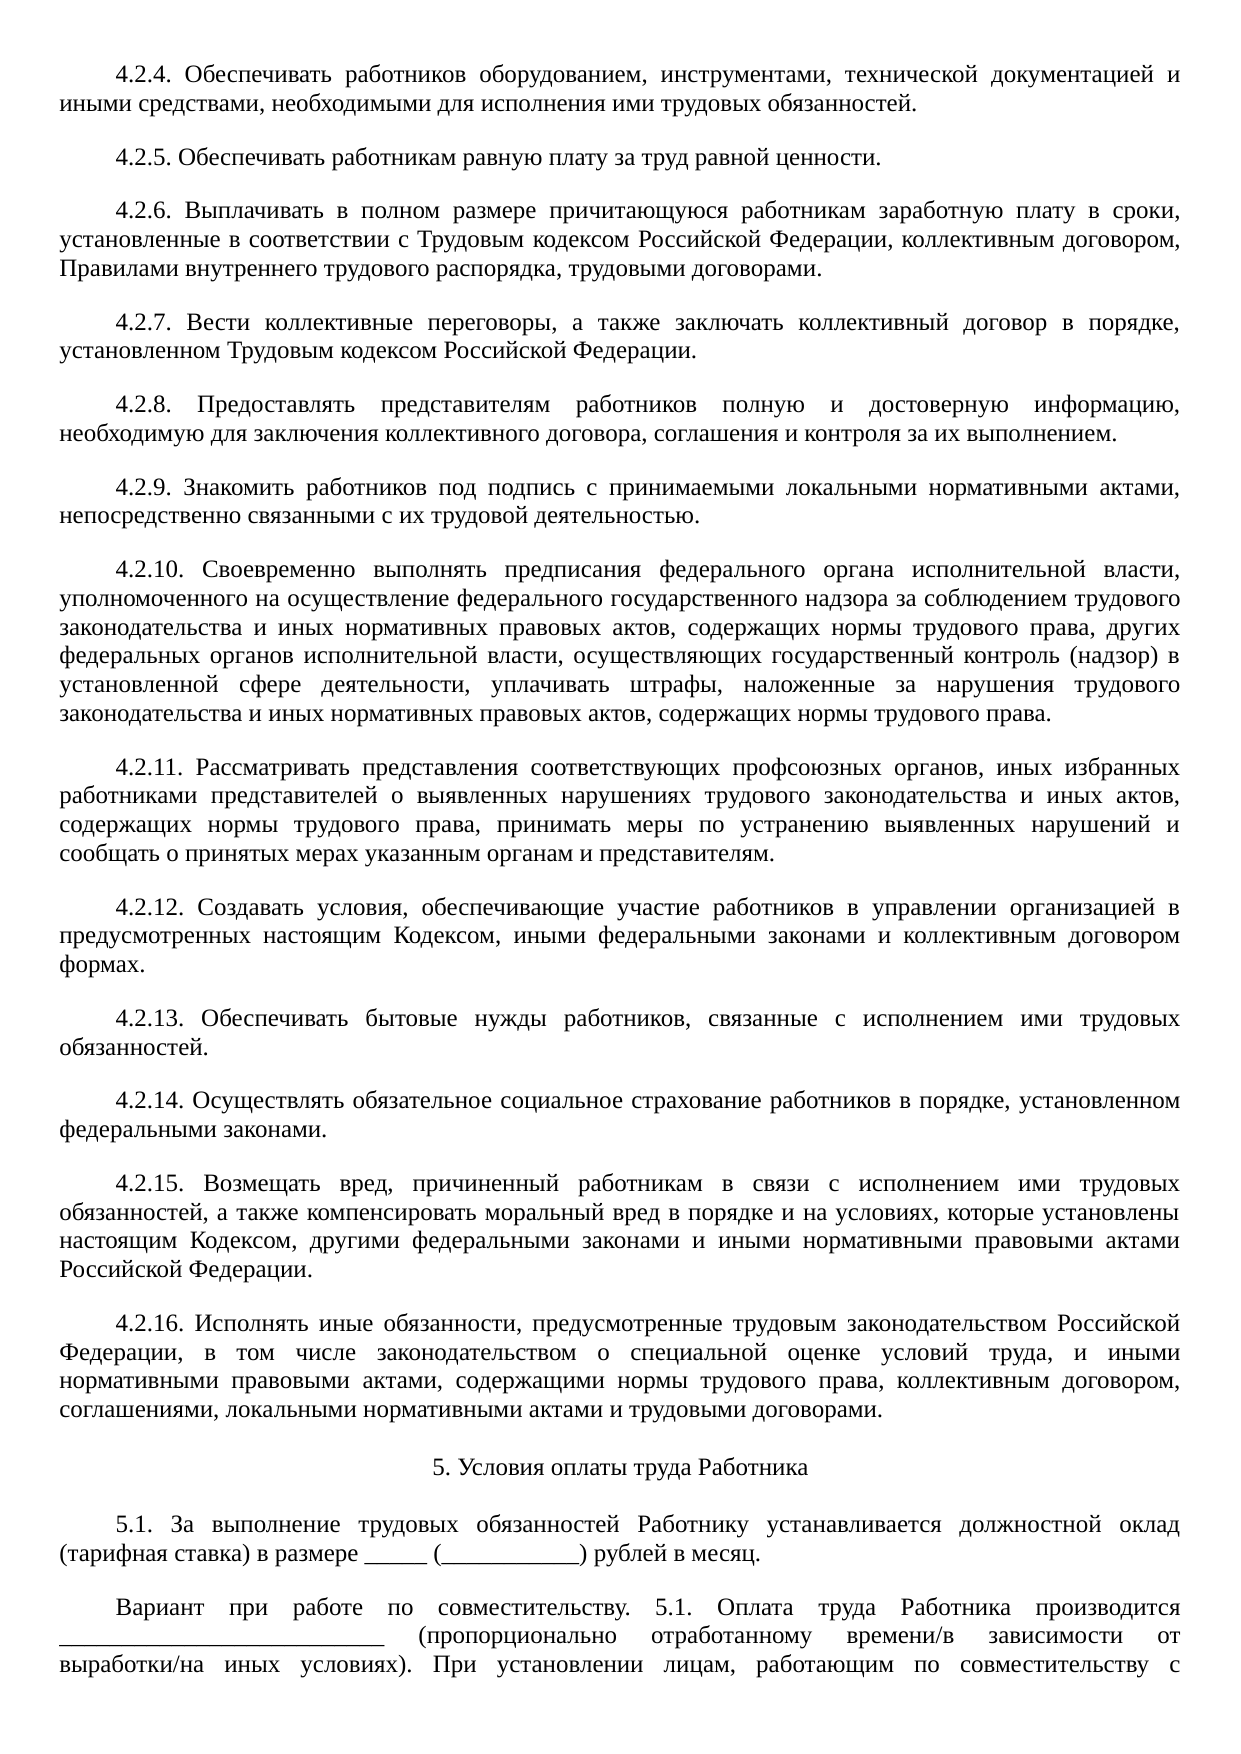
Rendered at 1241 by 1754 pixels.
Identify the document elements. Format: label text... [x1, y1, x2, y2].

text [59, 1592, 1181, 1678]
text 4.2.4. Обеспечивать работников оборудованием, инструментами, технической документацией и иными средствами, необходимыми для исполнения ими трудовых обязанностей. [59, 59, 1181, 117]
text 4.2.11. Рассматривать представления соответствующих профсоюзных органов, иных избранных работниками представителей о выявленных нарушениях трудового законодательства и иных актов, содержащих нормы трудового права, принимать меры по устранению выявленных нарушений и сообщать о принятых мерах указанным органам и представителям. [59, 752, 1181, 867]
text 4.2.10. Своевременно выполнять предписания федерального органа исполнительной власти, уполномоченного на осуществление федерального государственного надзора за соблюдением трудового законодательства и иных нормативных правовых актов, содержащих нормы трудового права, других федеральных органов исполнительной власти, осуществляющих государственный контроль (надзор) в установленной сфере деятельности, уплачивать штрафы, наложенные за нарушения трудового законодательства и иных нормативных правовых актов, содержащих нормы трудового права. [59, 554, 1181, 727]
text 4.2.9. Знакомить работников под подпись с принимаемыми локальными нормативными актами, непосредственно связанными с их трудовой деятельностью. [59, 472, 1181, 529]
text 4.2.16. Исполнять иные обязанности, предусмотренные трудовым законодательством Российской Федерации, в том числе законодательством о специальной оценке условий труда, и иными нормативными правовыми актами, содержащими нормы трудового права, коллективным договором, соглашениями, локальными нормативными актами и трудовыми договорами. [59, 1308, 1181, 1423]
text 4.2.12. Создавать условия, обеспечивающие участие работников в управлении организацией в предусмотренных настоящим Кодексом, иными федеральными законами и коллективным договором формах. [59, 892, 1181, 978]
text 4.2.7. Вести коллективные переговоры, а также заключать коллективный договор в порядке, установленном Трудовым кодексом Российской Федерации. [59, 307, 1181, 364]
text 4.2.5. Обеспечивать работникам равную плату за труд равной ценности. [59, 142, 1181, 170]
text 5.1. За выполнение трудовых обязанностей Работнику устанавливается должностной оклад (тарифная ставка) в размере _____ (___________) рублей в месяц. [59, 1509, 1181, 1567]
text 4.2.14. Осуществлять обязательное социальное страхование работников в порядке, установленном федеральными законами. [59, 1085, 1181, 1143]
text 5. Условия оплаты труда Работника [59, 1452, 1181, 1480]
text 4.2.8. Предоставлять представителям работников полную и достоверную информацию, необходимую для заключения коллективного договора, соглашения и контроля за их выполнением. [59, 389, 1181, 447]
text 4.2.15. Возмещать вред, причиненный работникам в связи с исполнением ими трудовых обязанностей, а также компенсировать моральный вред в порядке и на условиях, которые установлены настоящим Кодексом, другими федеральными законами и иными нормативными правовыми актами Российской Федерации. [59, 1168, 1181, 1283]
text 4.2.13. Обеспечивать бытовые нужды работников, связанные с исполнением ими трудовых обязанностей. [59, 1003, 1181, 1060]
text 4.2.6. Выплачивать в полном размере причитающуюся работникам заработную плату в сроки, установленные в соответствии с Трудовым кодексом Российской Федерации, коллективным договором, Правилами внутреннего трудового распорядка, трудовыми договорами. [59, 195, 1181, 282]
